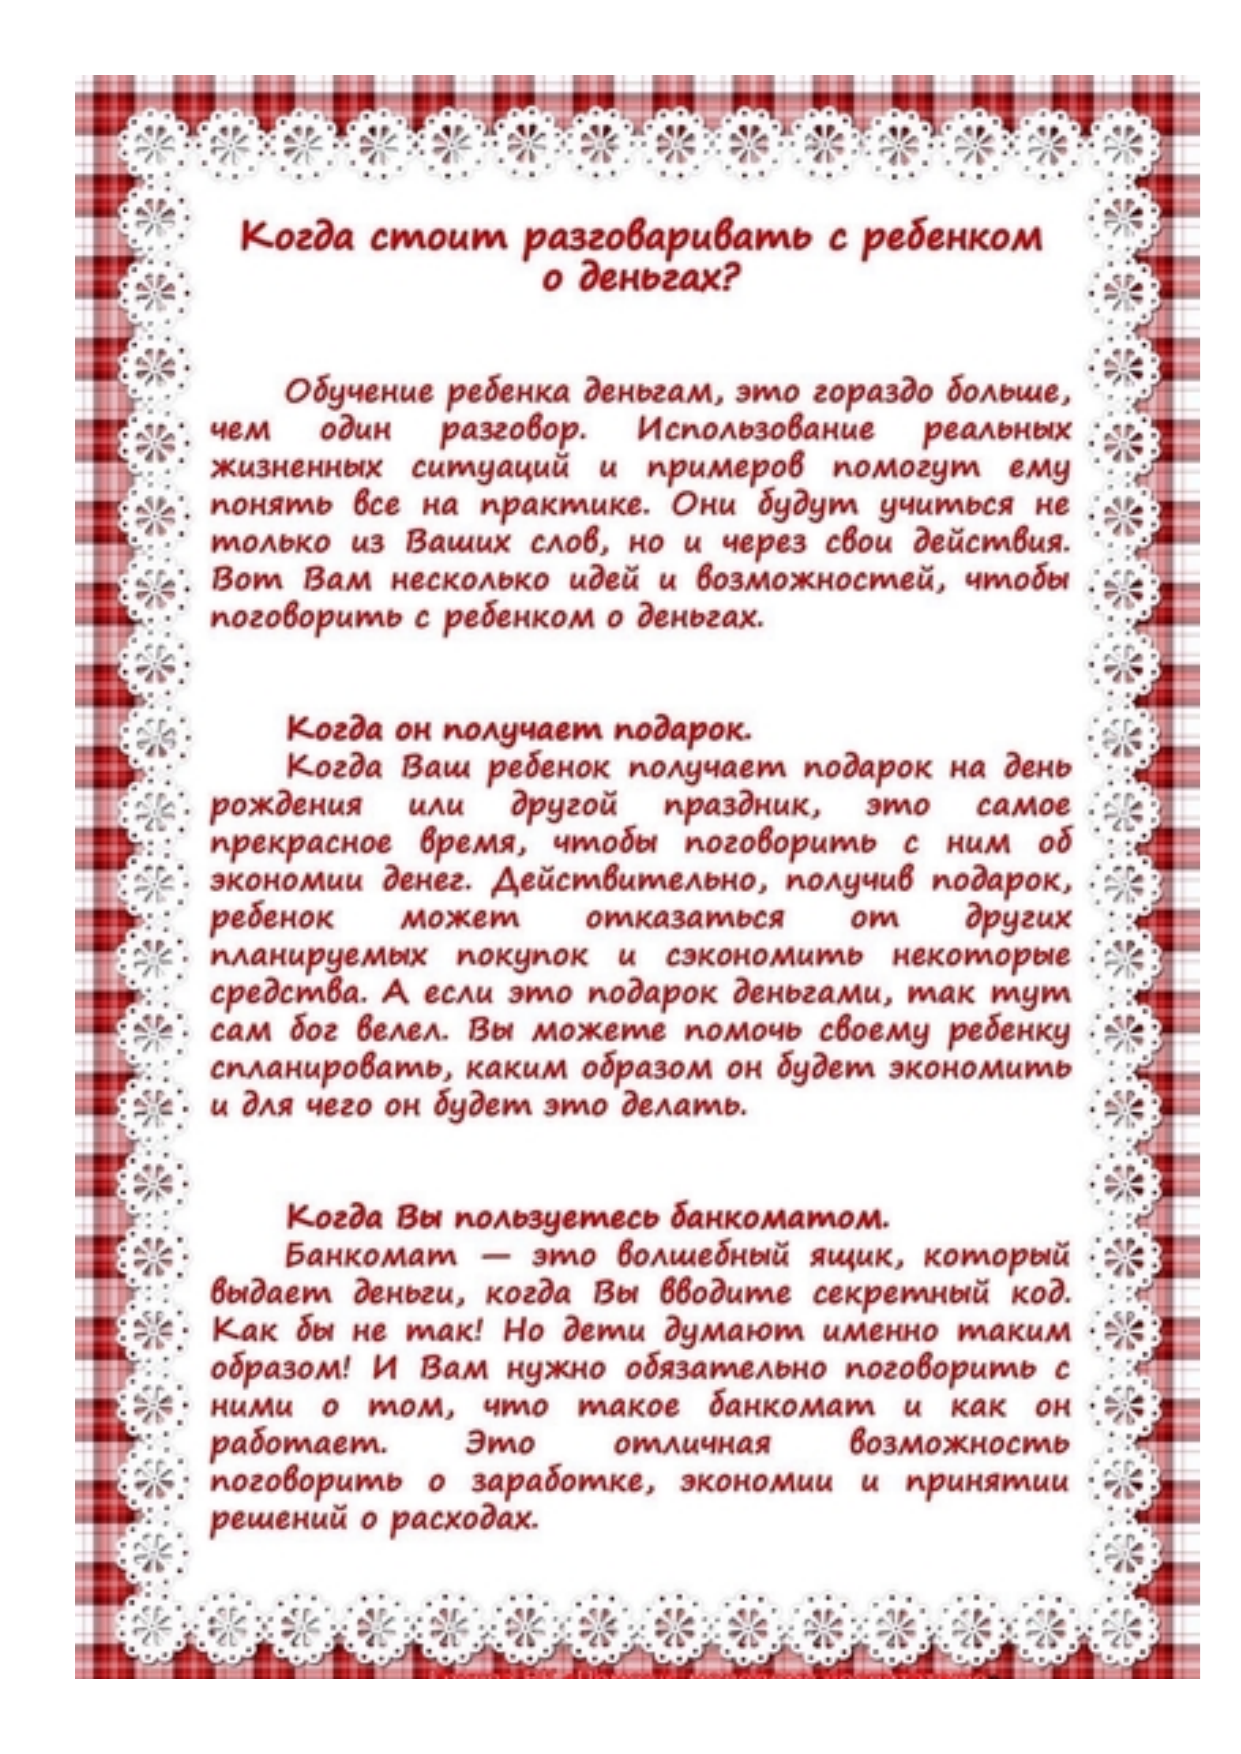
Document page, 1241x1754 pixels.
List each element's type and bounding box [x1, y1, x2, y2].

picture [75, 75, 1200, 1679]
